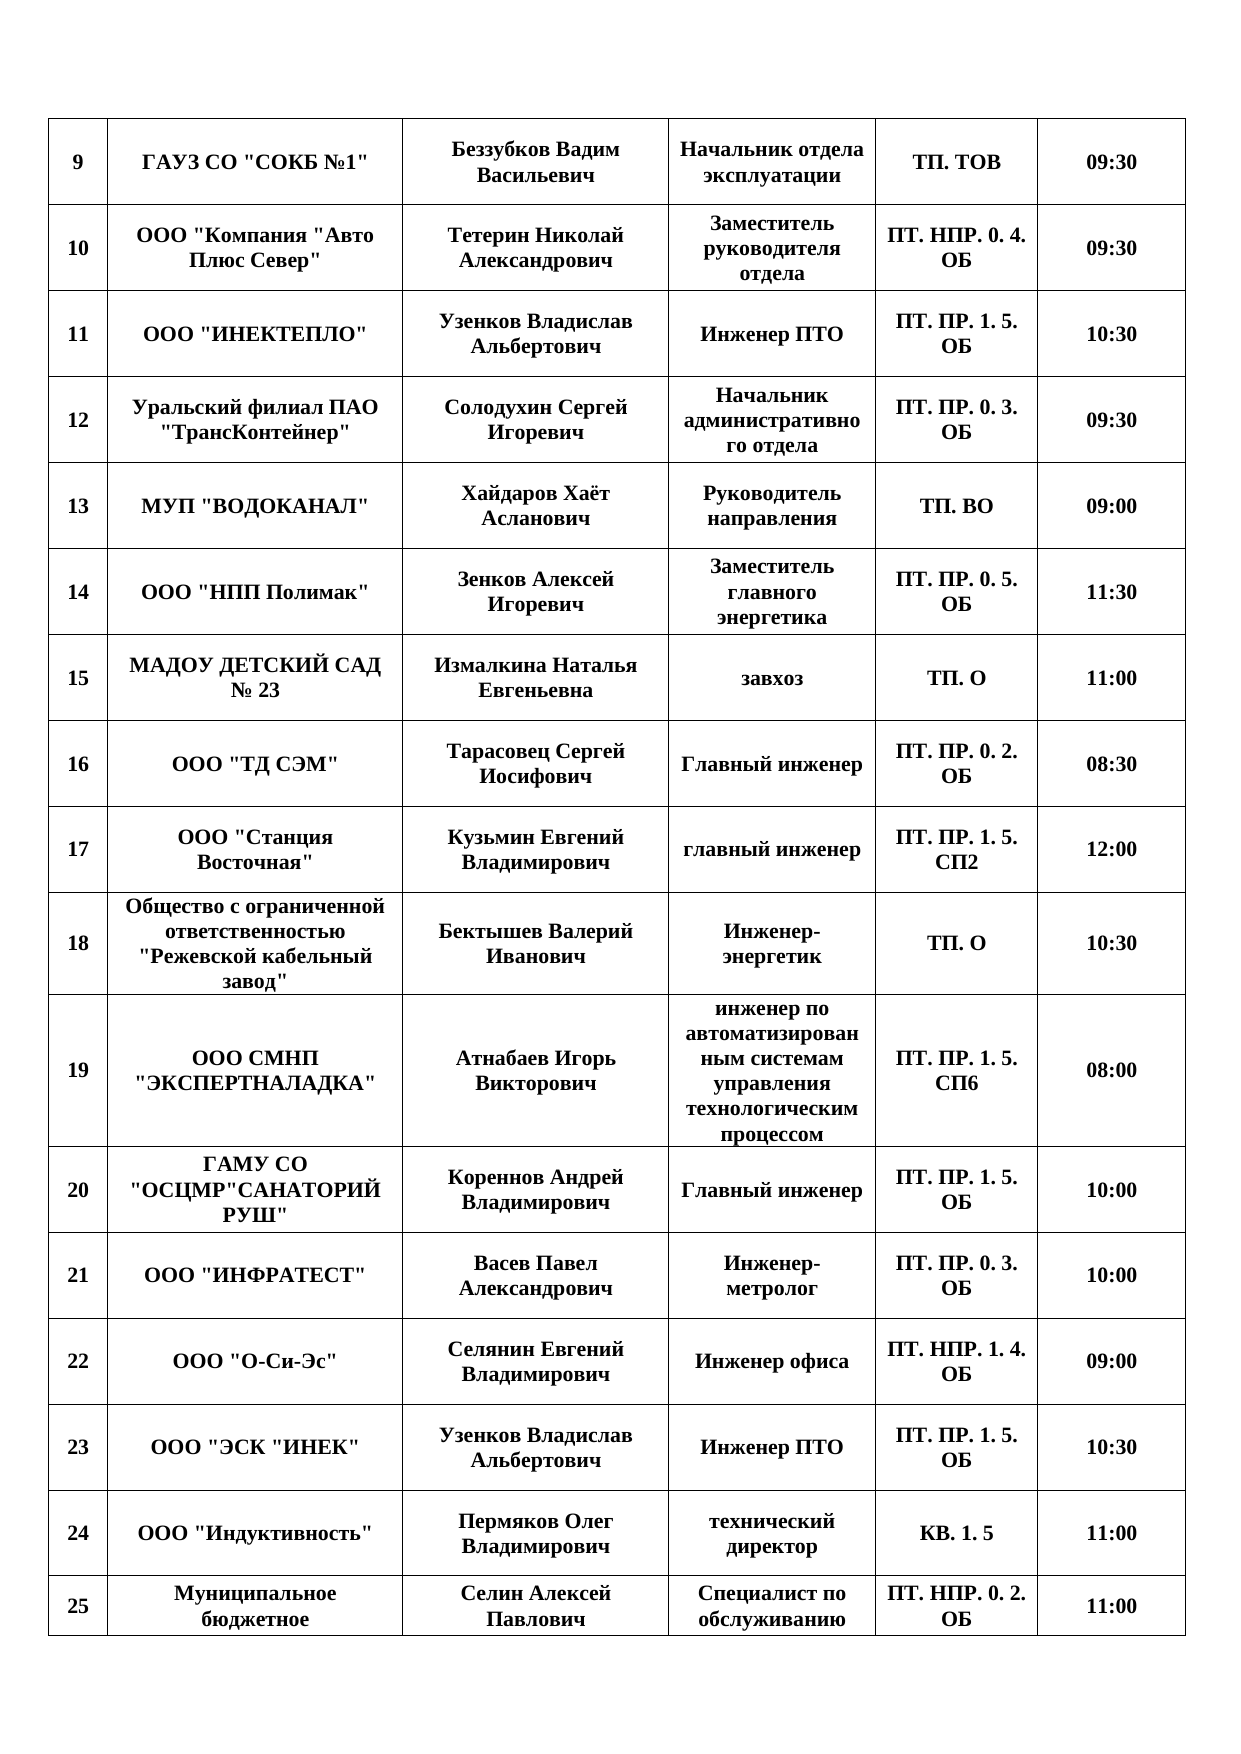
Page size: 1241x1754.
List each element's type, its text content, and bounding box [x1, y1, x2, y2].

table_cell 21 [49, 1233, 107, 1318]
table_cell инженер по автоматизированным системам управления технологическим процессом [669, 995, 875, 1146]
table_cell ООО "ТД СЭМ" [108, 721, 402, 806]
table_cell МАДОУ ДЕТСКИЙ САД № 23 [108, 635, 402, 720]
table_cell Главный инженер [669, 1147, 875, 1232]
table_cell 22 [49, 1319, 107, 1403]
table_cell ПТ. НПР. 0. 4. ОБ [876, 205, 1037, 290]
table_cell ПТ. ПР. 0. 5. ОБ [876, 549, 1037, 634]
table_cell МУП "ВОДОКАНАЛ" [108, 463, 402, 548]
table_cell Тетерин Николай Александрович [403, 205, 668, 290]
table_cell 12:00 [1038, 807, 1185, 892]
table_cell ПТ. НПР. 1. 4. ОБ [876, 1319, 1037, 1403]
table_cell 17 [49, 807, 107, 892]
table_cell ПТ. ПР. 0. 2. ОБ [876, 721, 1037, 806]
table_cell Васев Павел Александрович [403, 1233, 668, 1318]
table_cell 10:30 [1038, 291, 1185, 376]
table_cell ПТ. ПР. 0. 3. ОБ [876, 1233, 1037, 1318]
table_cell Бектышев Валерий Иванович [403, 893, 668, 993]
table_cell ТП. ВО [876, 463, 1037, 548]
table_cell завхоз [669, 635, 875, 720]
table_cell 19 [49, 995, 107, 1146]
table_cell 08:30 [1038, 721, 1185, 806]
table_cell Инженер-метролог [669, 1233, 875, 1318]
table_cell 10:30 [1038, 893, 1185, 993]
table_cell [403, 1576, 668, 1635]
table_cell Узенков Владислав Альбертович [403, 1405, 668, 1489]
table_cell ПТ. ПР. 1. 5. СП2 [876, 807, 1037, 892]
table_cell 09:30 [1038, 377, 1185, 462]
table_cell ООО "О-Си-Эс" [108, 1319, 402, 1403]
table_cell 9 [49, 119, 107, 204]
table_cell 10:30 [1038, 1405, 1185, 1489]
table_cell 13 [49, 463, 107, 548]
table_cell ООО СМНП "ЭКСПЕРТНАЛАДКА" [108, 995, 402, 1146]
table_cell 11:00 [1038, 1576, 1185, 1635]
table_cell 12 [49, 377, 107, 462]
table_cell ООО "Компания "Авто Плюс Север" [108, 205, 402, 290]
table_cell Инженер-энергетик [669, 893, 875, 993]
table_cell 10 [49, 205, 107, 290]
table_cell Заместитель руководителя отдела [669, 205, 875, 290]
table_cell 10:00 [1038, 1147, 1185, 1232]
table_cell ТП. ТОВ [876, 119, 1037, 204]
table_cell ООО "Станция Восточная" [108, 807, 402, 892]
table_cell Беззубков Вадим Васильевич [403, 119, 668, 204]
table_cell Инженер офиса [669, 1319, 875, 1403]
table_cell Узенков Владислав Альбертович [403, 291, 668, 376]
table_cell 15 [49, 635, 107, 720]
table_cell главный инженер [669, 807, 875, 892]
table_cell Пермяков Олег Владимирович [403, 1491, 668, 1575]
table_cell 11:00 [1038, 1491, 1185, 1575]
table_cell Хайдаров Хаёт Асланович [403, 463, 668, 548]
table_cell 11:00 [1038, 635, 1185, 720]
table_cell Начальник административного отдела [669, 377, 875, 462]
table_cell 20 [49, 1147, 107, 1232]
table_cell Заместитель главного энергетика [669, 549, 875, 634]
table_cell ПТ. ПР. 0. 3. ОБ [876, 377, 1037, 462]
table_cell Селянин Евгений Владимирович [403, 1319, 668, 1403]
table_cell 11:30 [1038, 549, 1185, 634]
table_cell 14 [49, 549, 107, 634]
table_cell Зенков Алексей Игоревич [403, 549, 668, 634]
table_cell ГАУЗ СО "СОКБ №1" [108, 119, 402, 204]
table_cell ООО "НПП Полимак" [108, 549, 402, 634]
table_cell 25 [49, 1576, 107, 1635]
table_cell ООО "Индуктивность" [108, 1491, 402, 1575]
table_cell Кузьмин Евгений Владимирович [403, 807, 668, 892]
table_cell ООО "ИНФРАТЕСТ" [108, 1233, 402, 1318]
table_cell Кореннов Андрей Владимирович [403, 1147, 668, 1232]
table_cell ПТ. ПР. 1. 5. СП6 [876, 995, 1037, 1146]
table_cell 09:00 [1038, 463, 1185, 548]
table_cell ПТ. НПР. 0. 2. ОБ [876, 1576, 1037, 1635]
table_cell 09:30 [1038, 119, 1185, 204]
table_cell Общество с ограниченной ответственностью "Режевской кабельный завод" [108, 893, 402, 993]
table_cell 16 [49, 721, 107, 806]
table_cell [669, 1576, 875, 1635]
table_cell 09:00 [1038, 1319, 1185, 1403]
table_cell ООО "ЭСК "ИНЕК" [108, 1405, 402, 1489]
table_cell 08:00 [1038, 995, 1185, 1146]
table_cell ПТ. ПР. 1. 5. ОБ [876, 291, 1037, 376]
table_cell Инженер ПТО [669, 291, 875, 376]
table_cell 11 [49, 291, 107, 376]
table_cell ООО "ИНЕКТЕПЛО" [108, 291, 402, 376]
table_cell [108, 1576, 402, 1635]
table_cell 09:30 [1038, 205, 1185, 290]
table_cell 18 [49, 893, 107, 993]
table_cell Солодухин Сергей Игоревич [403, 377, 668, 462]
table_cell 24 [49, 1491, 107, 1575]
table_cell Уральский филиал ПАО "ТрансКонтейнер" [108, 377, 402, 462]
table_cell Тарасовец Сергей Иосифович [403, 721, 668, 806]
table_cell ТП. О [876, 893, 1037, 993]
table_cell Главный инженер [669, 721, 875, 806]
table_cell Измалкина Наталья Евгеньевна [403, 635, 668, 720]
table_cell ТП. О [876, 635, 1037, 720]
table_cell Начальник отдела эксплуатации [669, 119, 875, 204]
table_cell 10:00 [1038, 1233, 1185, 1318]
table_cell КВ. 1. 5 [876, 1491, 1037, 1575]
table_cell Руководитель направления [669, 463, 875, 548]
table_cell Атнабаев Игорь Викторович [403, 995, 668, 1146]
table_cell 23 [49, 1405, 107, 1489]
table_cell технический директор [669, 1491, 875, 1575]
table_cell ПТ. ПР. 1. 5. ОБ [876, 1147, 1037, 1232]
table_cell ПТ. ПР. 1. 5. ОБ [876, 1405, 1037, 1489]
table_cell Инженер ПТО [669, 1405, 875, 1489]
table_cell ГАМУ СО "ОСЦМР"САНАТОРИЙ РУШ" [108, 1147, 402, 1232]
